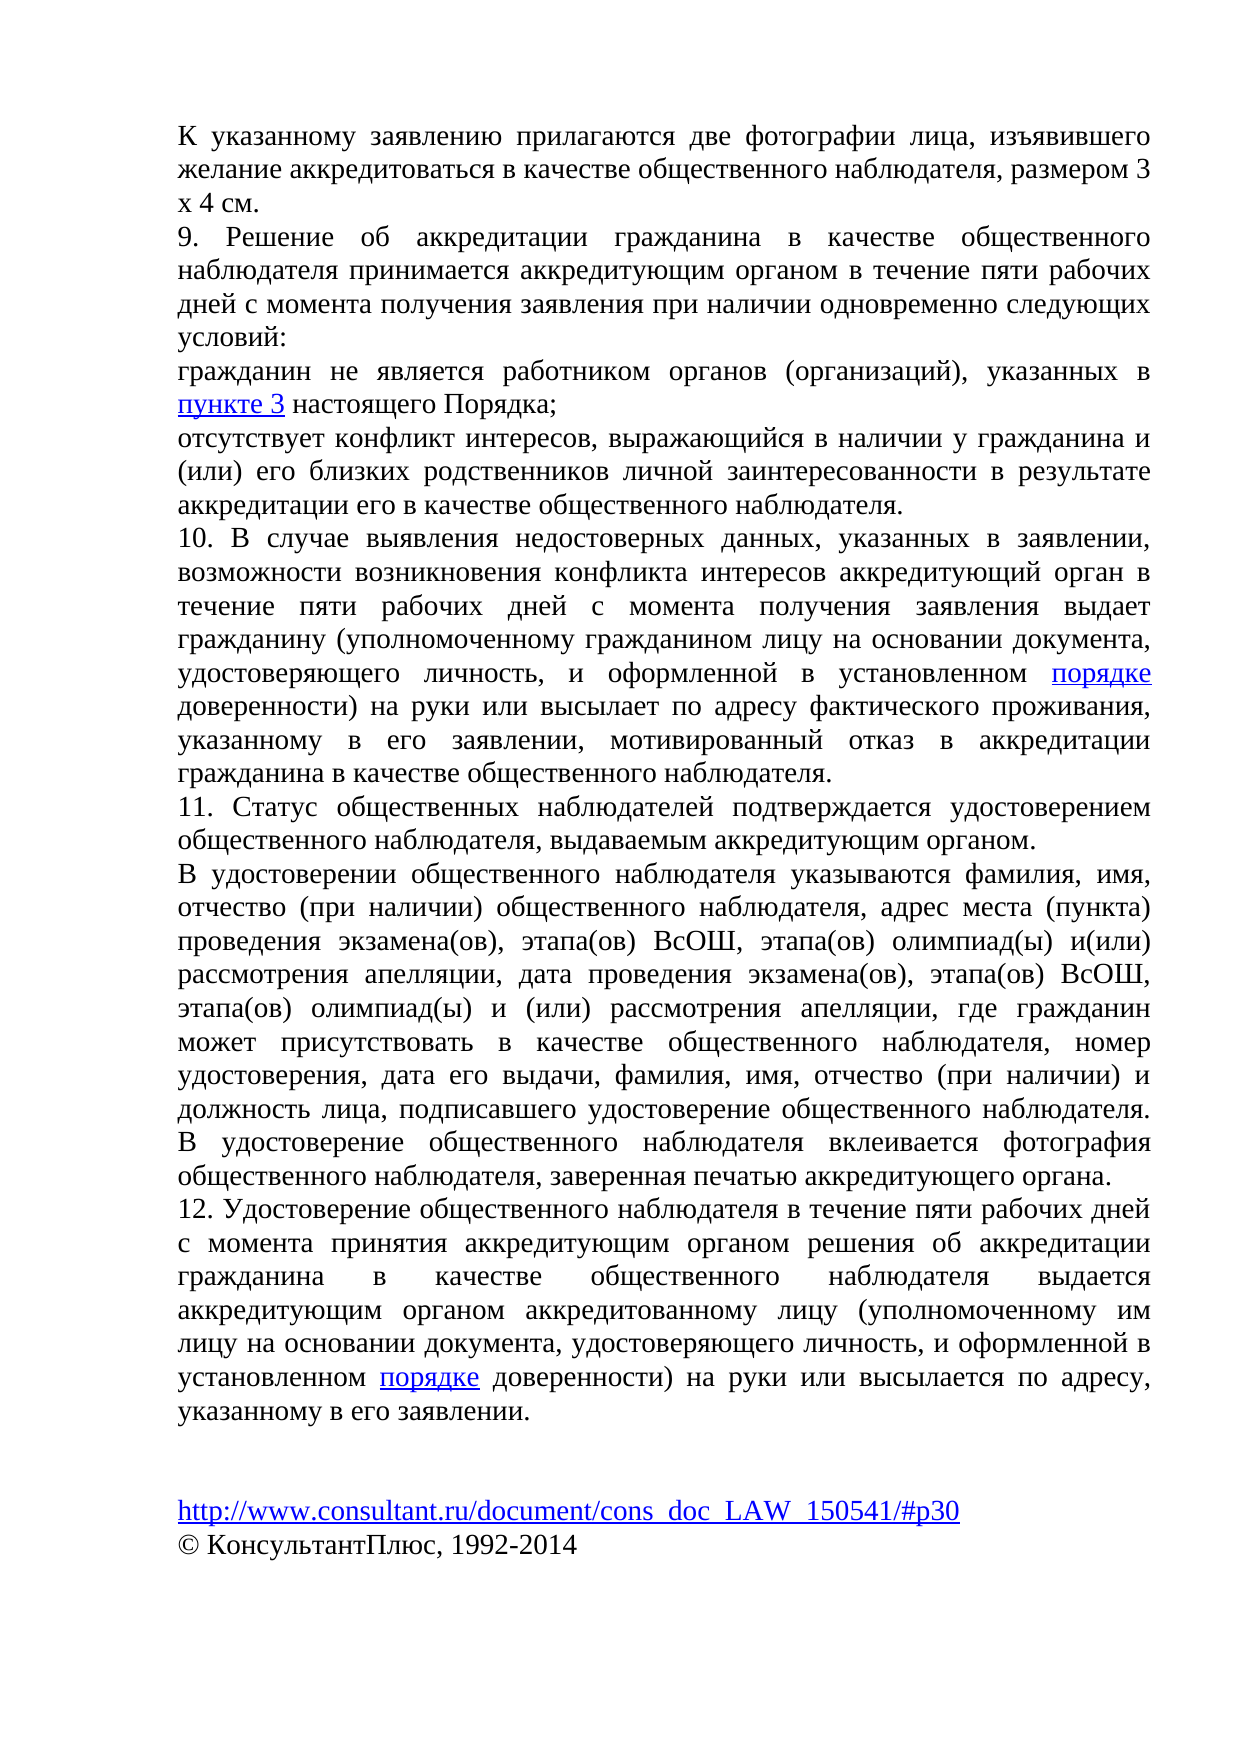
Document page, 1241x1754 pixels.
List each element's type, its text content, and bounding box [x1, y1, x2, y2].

text В удостоверении общественного наблюдателя указываются фамилия, имя, отчество (при наличии) общественного наблюдателя, адрес места (пункта) проведения экзамена(ов), этапа(ов) ВсОШ, этапа(ов) олимпиад(ы) и(или) рассмотрения апелляции, дата проведения экзамена(ов), этапа(ов) ВсОШ, этапа(ов) олимпиад(ы) и (или) рассмотрения апелляции, где гражданин может присутствовать в качестве общественного наблюдателя, номер удостоверения, дата его выдачи, фамилия, имя, отчество (при наличии) и должность лица, подписавшего удостоверение общественного наблюдателя. В удостоверение общественного наблюдателя вклеивается фотография общественного наблюдателя, заверенная печатью аккредитующего органа. [177, 856, 1152, 1191]
text К указанному заявлению прилагаются две фотографии лица, изъявившего желание аккредитоваться в качестве общественного наблюдателя, размером 3 x 4 см. [177, 118, 1152, 219]
text отсутствует конфликт интересов, выражающийся в наличии у гражданина и (или) его близких родственников личной заинтересованности в результате аккредитации его в качестве общественного наблюдателя. [177, 420, 1152, 521]
text 12. Удостоверение общественного наблюдателя в течение пяти рабочих дней с момента принятия аккредитующим органом решения об аккредитации гражданина в качестве общественного наблюдателя выдается аккредитующим органом аккредитованному лицу (уполномоченному им лицу на основании документа, удостоверяющего личность, и оформленной в установленном порядке доверенности) на руки или высылается по адресу, указанному в его заявлении. [177, 1191, 1152, 1426]
text 10. В случае выявления недостоверных данных, указанных в заявлении, возможности возникновения конфликта интересов аккредитующий орган в течение пяти рабочих дней с момента получения заявления выдает гражданину (уполномоченному гражданином лицу на основании документа, удостоверяющего личность, и оформленной в установленном порядке доверенности) на руки или высылает по адресу фактического проживания, указанному в его заявлении, мотивированный отказ в аккредитации гражданина в качестве общественного наблюдателя. [177, 521, 1152, 789]
text 11. Статус общественных наблюдателей подтверждается удостоверением общественного наблюдателя, выдаваемым аккредитующим органом. [177, 789, 1152, 856]
text гражданин не является работником органов (организаций), указанных в пункте 3 настоящего Порядка; [177, 353, 1152, 420]
text 9. Решение об аккредитации гражданина в качестве общественного наблюдателя принимается аккредитующим органом в течение пяти рабочих дней с момента получения заявления при наличии одновременно следующих условий: [177, 219, 1152, 353]
text http://www.consultant.ru/document/cons_doc_LAW_150541/#p30 © КонсультантПлюс, 1992-2014 [177, 1426, 1152, 1560]
